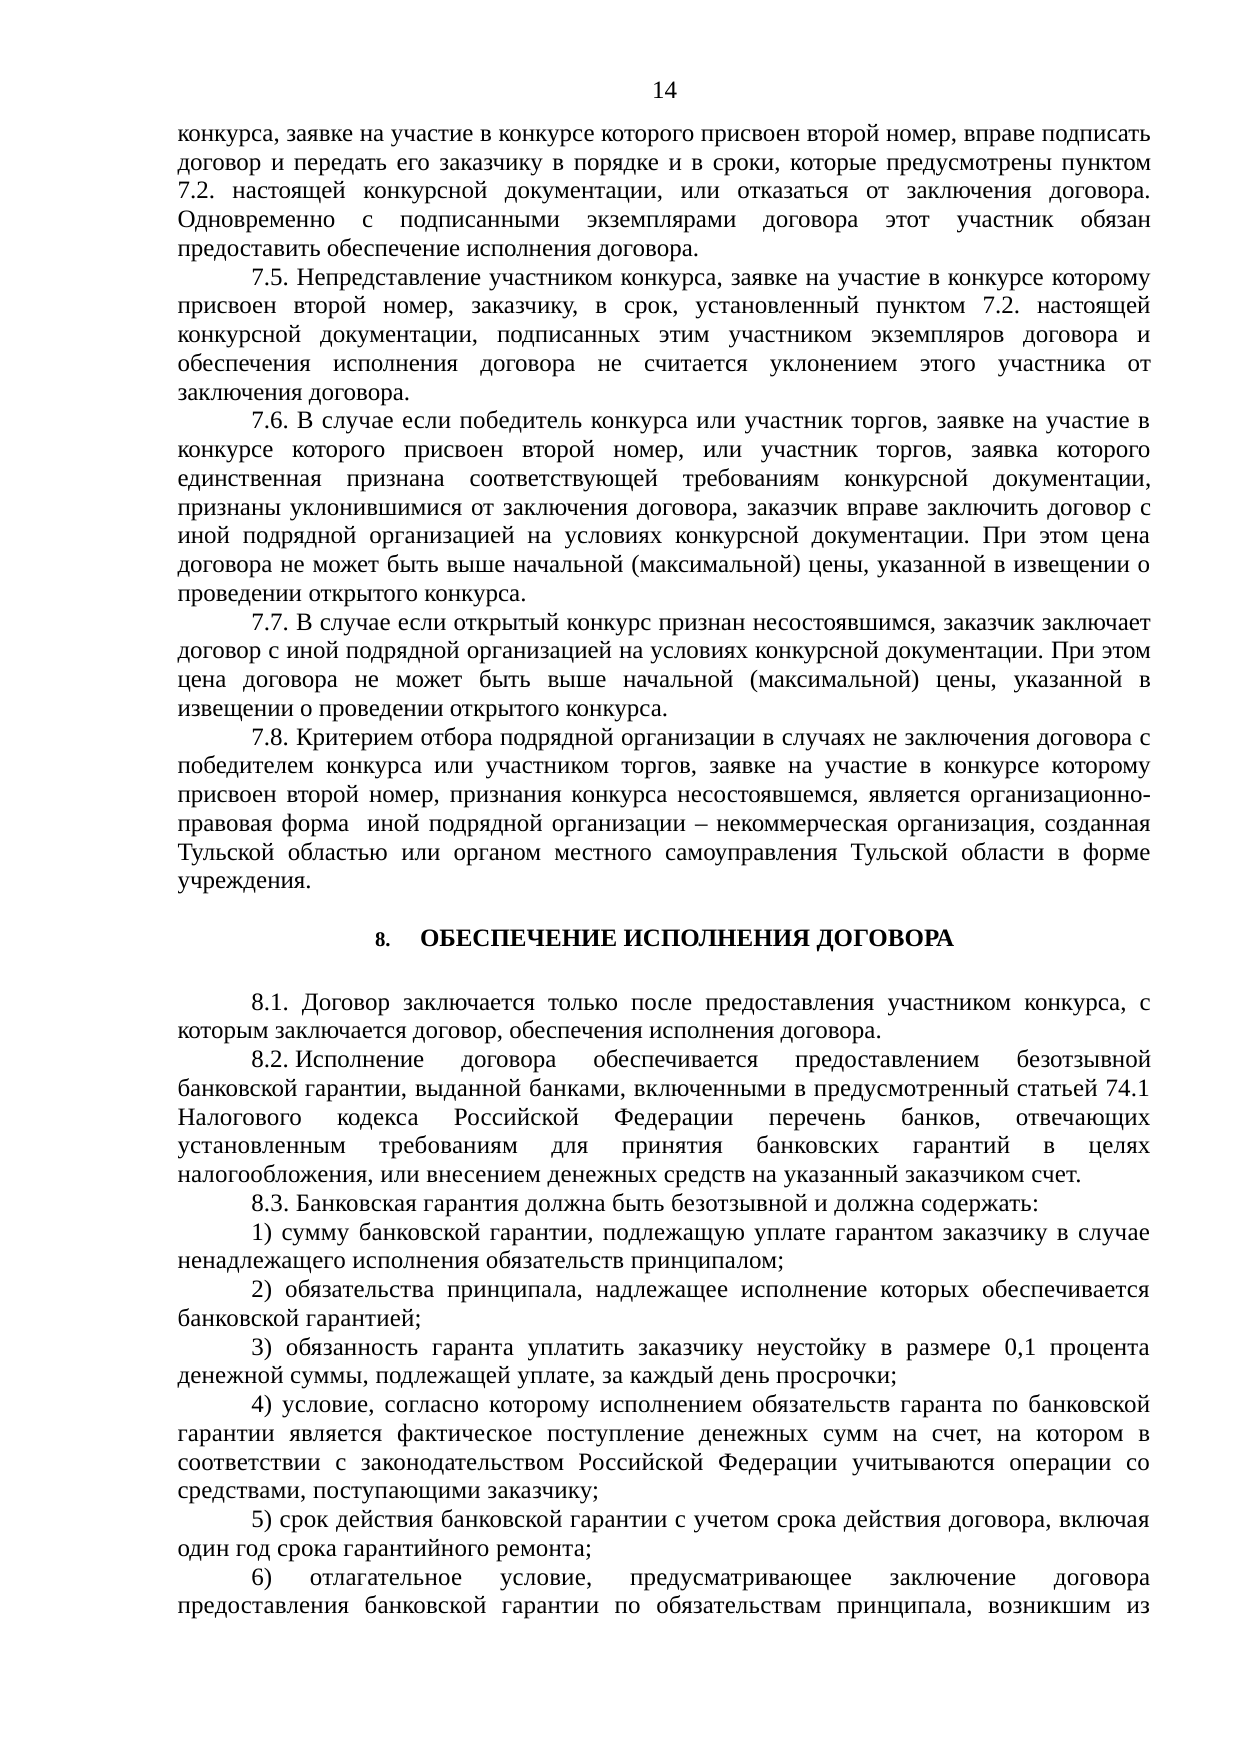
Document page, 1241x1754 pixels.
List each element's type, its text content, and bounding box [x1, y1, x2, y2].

text 5) срок действия банковской гарантии с учетом срока действия договора, включая один год срока гарантийного ремонта; [177, 1504, 1152, 1562]
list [177, 118, 1152, 262]
text 7.8. Критерием отбора подрядной организации в случаях не заключения договора с победителем конкурса или участником торгов, заявке на участие в конкурсе которому присвоен второй номер, признания конкурса несостоявшемся, является организационно-правовая форма иной подрядной организации – некоммерческая организация, созданная Тульской областью или органом местного самоуправления Тульской области в форме учреждения. [177, 722, 1152, 894]
text 3) обязанность гаранта уплатить заказчику неустойку в размере 0,1 процента денежной суммы, подлежащей уплате, за каждый день просрочки; [177, 1332, 1152, 1389]
list ОБЕСПЕЧЕНИЕ ИСПОЛНЕНИЯ ДОГОВОРА [177, 923, 1152, 952]
text 8.2. Исполнение договора обеспечивается предоставлением безотзывной банковской гарантии, выданной банками, включенными в предусмотренный статьей 74.1 Налогового кодекса Российской Федерации перечень банков, отвечающих установленным требованиям для принятия банковских гарантий в целях налогообложения, или внесением денежных средств на указанный заказчиком счет. [177, 1044, 1152, 1188]
text 2) обязательства принципала, надлежащее исполнение которых обеспечивается банковской гарантией; [177, 1274, 1152, 1332]
text 7.7. В случае если открытый конкурс признан несостоявшимся, заказчик заключает договор с иной подрядной организацией на условиях конкурсной документации. При этом цена договора не может быть выше начальной (максимальной) цены, указанной в извещении о проведении открытого конкурса. [177, 607, 1152, 722]
text 8.3. Банковская гарантия должна быть безотзывной и должна содержать: [177, 1188, 1152, 1217]
text 4) условие, согласно которому исполнением обязательств гаранта по банковской гарантии является фактическое поступление денежных сумм на счет, на котором в соответствии с законодательством Российской Федерации учитываются операции со средствами, поступающими заказчику; [177, 1389, 1152, 1504]
text 1) сумму банковской гарантии, подлежащую уплате гарантом заказчику в случае ненадлежащего исполнения обязательств принципалом; [177, 1217, 1152, 1274]
text 8.1. Договор заключается только после предоставления участником конкурса, с которым заключается договор, обеспечения исполнения договора. [177, 987, 1152, 1044]
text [177, 1562, 1152, 1619]
text 7.5. Непредставление участником конкурса, заявке на участие в конкурсе которому присвоен второй номер, заказчику, в срок, установленный пунктом 7.2. настоящей конкурсной документации, подписанных этим участником экземпляров договора и обеспечения исполнения договора не считается уклонением этого участника от заключения договора. [177, 262, 1152, 406]
text 7.6. В случае если победитель конкурса или участник торгов, заявке на участие в конкурсе которого присвоен второй номер, или участник торгов, заявка которого единственная признана соответствующей требованиям конкурсной документации, признаны уклонившимися от заключения договора, заказчик вправе заключить договор с иной подрядной организацией на условиях конкурсной документации. При этом цена договора не может быть выше начальной (максимальной) цены, указанной в извещении о проведении открытого конкурса. [177, 406, 1152, 607]
